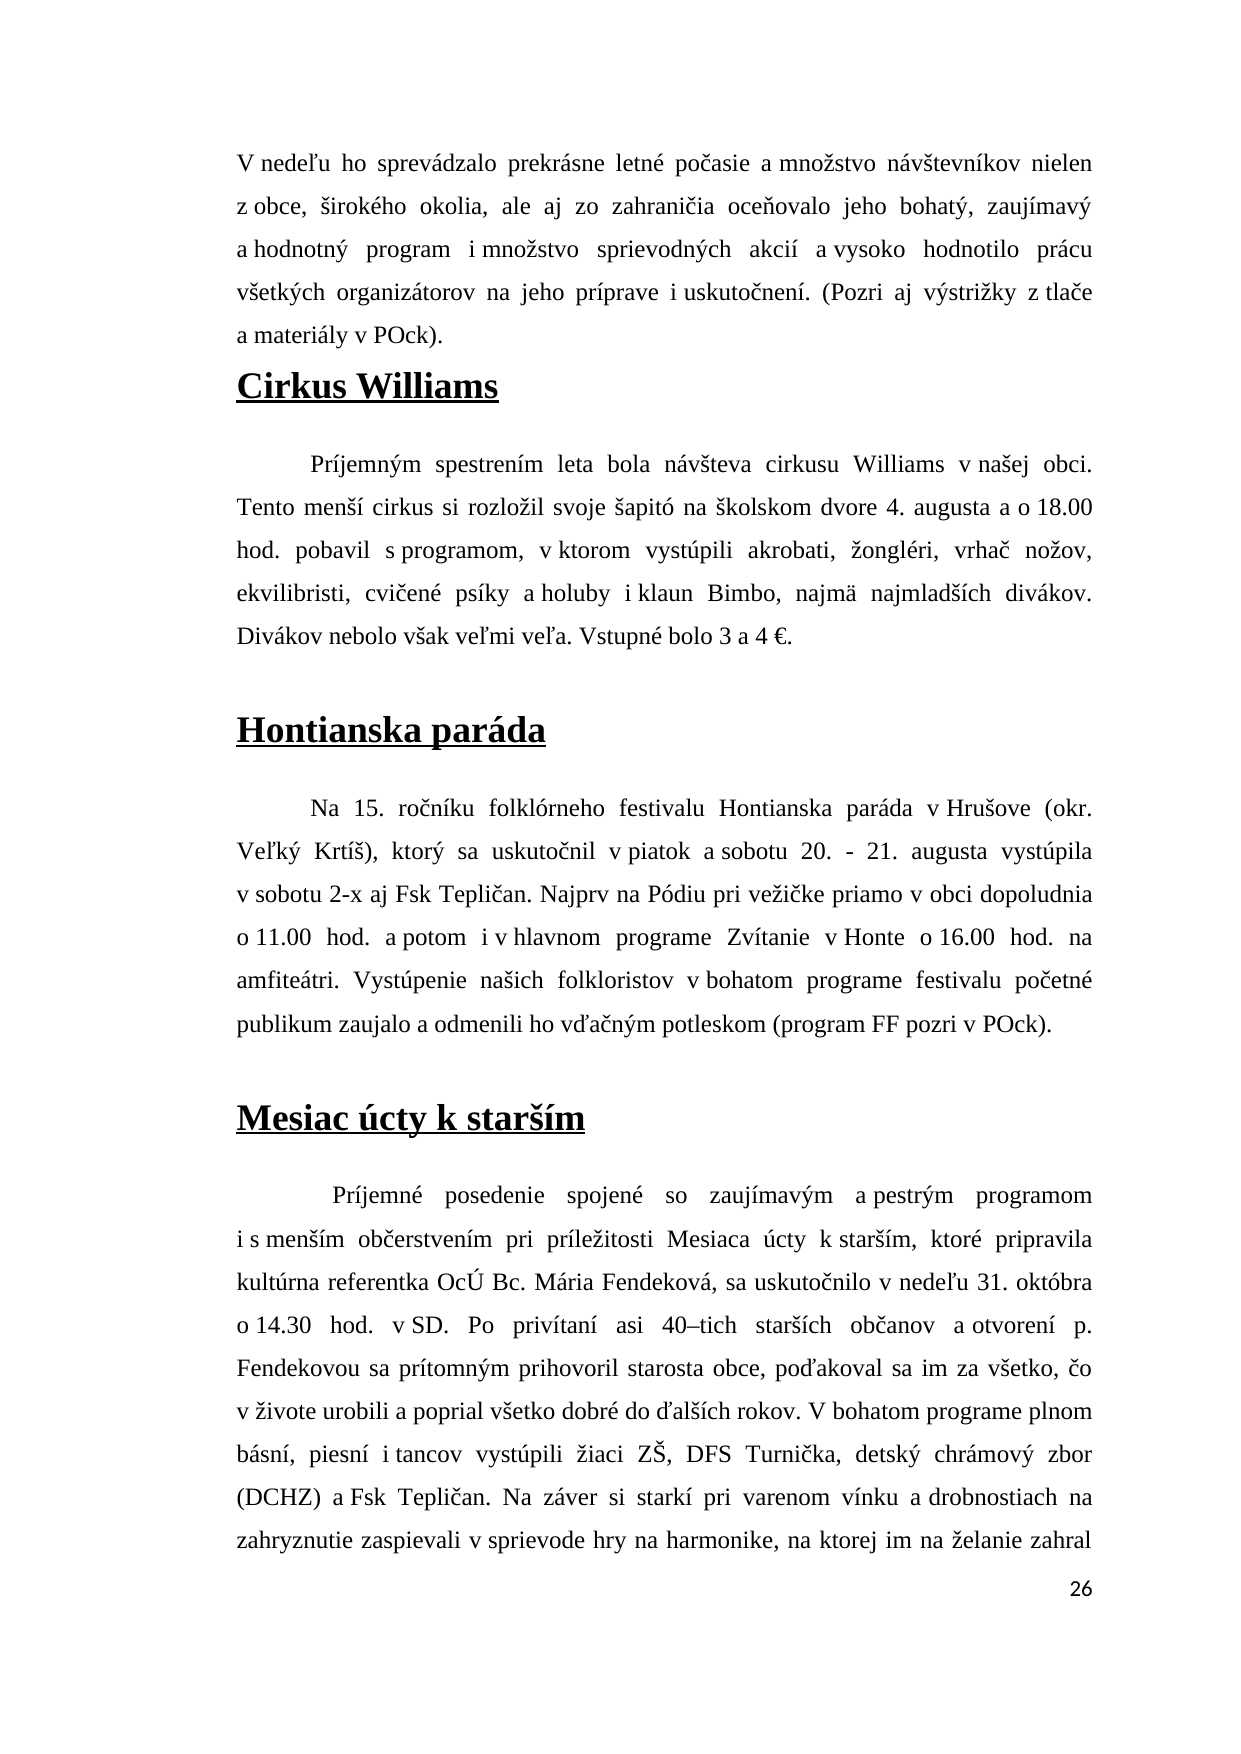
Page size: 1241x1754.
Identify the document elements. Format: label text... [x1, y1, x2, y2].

text Na 15. ročníku folklórneho festivalu Hontianska paráda v Hrušove (okr. Veľký Krtíš), ktorý sa uskutočnil v piatok a sobotu 20. - 21. augusta vystúpila v sobotu 2-x aj Fsk Tepličan. Najprv na Pódiu pri vežičke priamo v obci dopoludnia o 11.00 hod. a potom i v hlavnom programe Zvítanie v Honte o 16.00 hod. na amfiteátri. Vystúpenie našich folkloristov v bohatom programe festivalu početné publikum zaujalo a odmenili ho vďačným potleskom (program FF pozri v POck). [236, 793, 1092, 1037]
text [236, 148, 1092, 349]
text Príjemným spestrením leta bola návšteva cirkusu Williams v našej obci. Tento menší cirkus si rozložil svoje šapitó na školskom dvore 4. augusta a o 18.00 hod. pobavil s programom, v ktorom vystúpili akrobati, žongléri, vrhač nožov, ekvilibristi, cvičené psíky a holuby i klaun Bimbo, najmä najmladších divákov. Divákov nebolo však veľmi veľa. Vstupné bolo 3 a 4 €. [236, 449, 1092, 650]
text Mesiac úcty k starším [236, 1095, 1092, 1138]
text Cirkus Williams [236, 363, 1092, 406]
text Hontianska paráda [236, 708, 1092, 751]
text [236, 1181, 1092, 1554]
